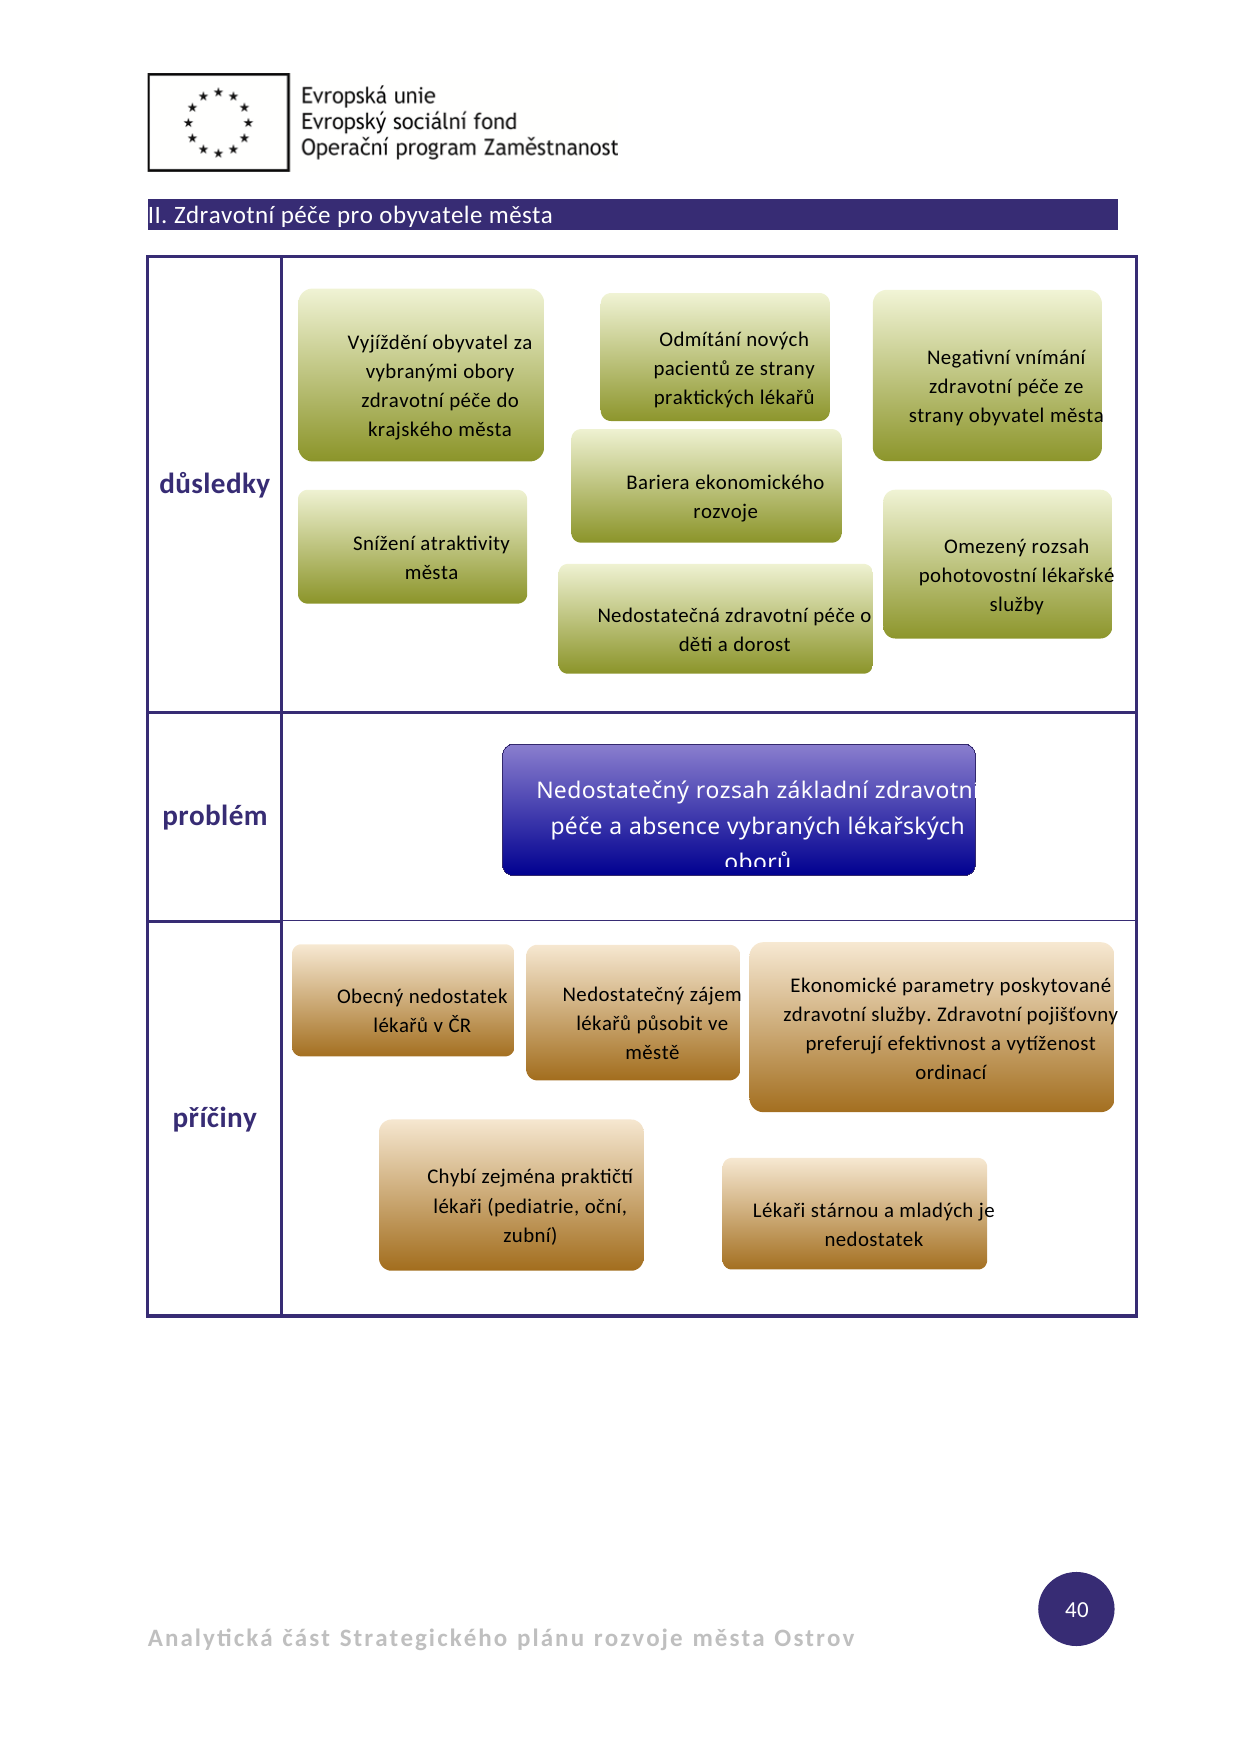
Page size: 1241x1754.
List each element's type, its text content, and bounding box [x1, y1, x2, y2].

table_cell [283, 714, 1135, 920]
picture [147, 73, 618, 172]
table_cell příčiny [149, 923, 280, 1314]
table_cell problém [149, 714, 280, 920]
table_cell [283, 921, 1135, 1314]
subtitle II. Zdravotní péče pro obyvatele města [148, 199, 1118, 230]
table_header důsledky [149, 258, 280, 711]
table_header [283, 258, 1135, 711]
